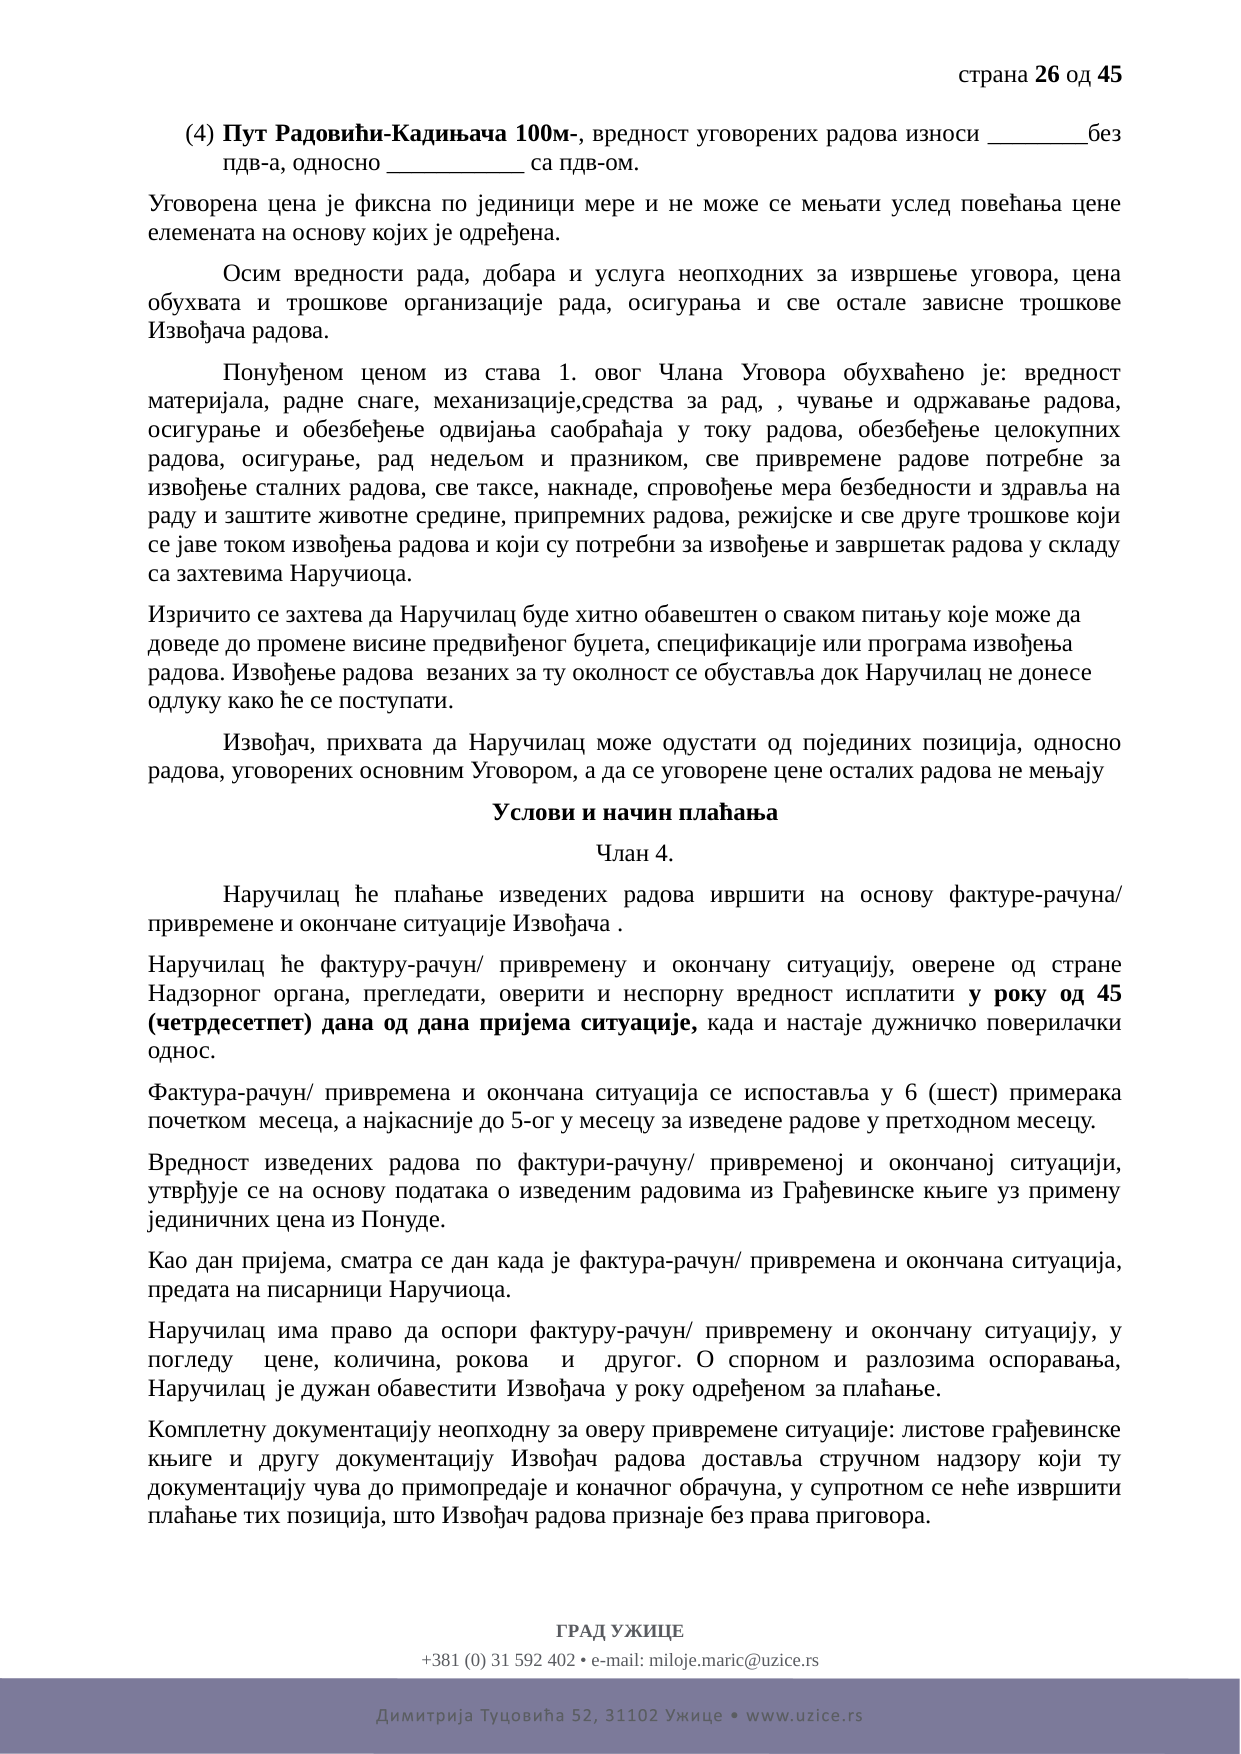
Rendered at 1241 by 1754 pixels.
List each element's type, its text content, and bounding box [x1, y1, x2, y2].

text Наручилац ће плаћање изведених радова ивршити на основу фактуре-рачуна/ привремене и окончане ситуације Извођача . [148, 879, 1122, 937]
text Као дан пријема, сматра се дан када је фактура-рачун/ привремена и окончана ситуација, предата на писарници Наручиоца. [148, 1246, 1122, 1303]
picture [0, 1677, 1240, 1754]
text Изричито се захтева да Наручилац буде хитно обавештен о сваком питању које може да доведе до промене висине предвиђеног буџета, спецификације или програма извођења радова. Извођење радова везаних за ту околност се обуставља док Наручилац не донесе одлуку како ће се поступати. [148, 599, 1122, 714]
text Фактура-рачун/ привремена и окончана ситуација се испоставља у 6 (шест) примерака почетком месеца, а најкасније до 5-ог у месецу за изведене радове у претходном месецу. [148, 1077, 1122, 1134]
text Уговорена цена је фиксна по јединици мере и не може се мењати услед повећања цене елемената на основу којих је одређена. [148, 188, 1122, 246]
list Пут Радовићи-Кадињача 100м-, вредност уговорених радова износи ________без пдв-а, односно ___________ са пдв-ом. [185, 118, 1122, 176]
text Понуђеном ценом из става 1. овог Члана Уговора обухваћено је: вредност материјала, радне снаге, механизације,средства за рад, , чување и одржавање радова, осигурање и обезбеђење одвијања саобраћаја у току радова, обезбеђење целокупних радова, осигурање, рад недељом и празником, све привремене радове потребне за извођење сталних радова, све таксе, накнаде, спровођење мера безбедности и здравља на раду и заштите животне средине, припремних радова, режијске и све друге трошкове који се јаве током извођења радова и који су потребни за извођење и завршетак радова у складу са захтевима Наручиоца. [148, 357, 1122, 587]
text Члан 4. [148, 838, 1122, 867]
text Услови и начин плаћања [148, 797, 1122, 826]
text Кoмплетну документацију неопходну за оверу привремене ситуације: листове грађевинске књиге и другу документацију Извођач радова доставља стручном надзору који ту документацију чува дo примопредаје и коначног обрачуна, у супротном се неће извршити плаћање тих позиција, што Извођач радова признаје без права приговора. [148, 1414, 1122, 1529]
text Извођач, прихвата да Наручилац може одустати од појединих позиција, односно радова, уговорених основним Уговором, а да се уговорене цене осталих радова не мењају [148, 727, 1122, 784]
text Осим вредности рада, добара и услуга неопходних за извршење уговора, цена обухвата и трошкове организације рада, осигурања и све остале зависне трошкове Извођача радова. [148, 258, 1122, 344]
text Вредност изведених радова по фактури-рачуну/ привременој и окончаној ситуацији, утврђује се на основу података о изведеним радовима из Грађевинске књиге уз примену јединичних цена из Понуде. [148, 1147, 1122, 1233]
text Наручилац ће фактуру-рачун/ привремену и окончану ситуацију, оверене од стране Надзорног органа, прегледати, оверити и неспорну вредност исплатити у року од 45 (четрдесетпет) дана од дана пријема ситуације, када и настаје дужничко поверилачки однос. [148, 949, 1122, 1064]
text Наручилац има право да оспори фактуру-рачун/ привремену и окончану ситуацију, у погледу цене, количина, рокова и другог. О спорном и разлозима оспоравања, Наручилац је дужан обавестити Извођача у року одређеном за плаћање. [148, 1316, 1122, 1402]
